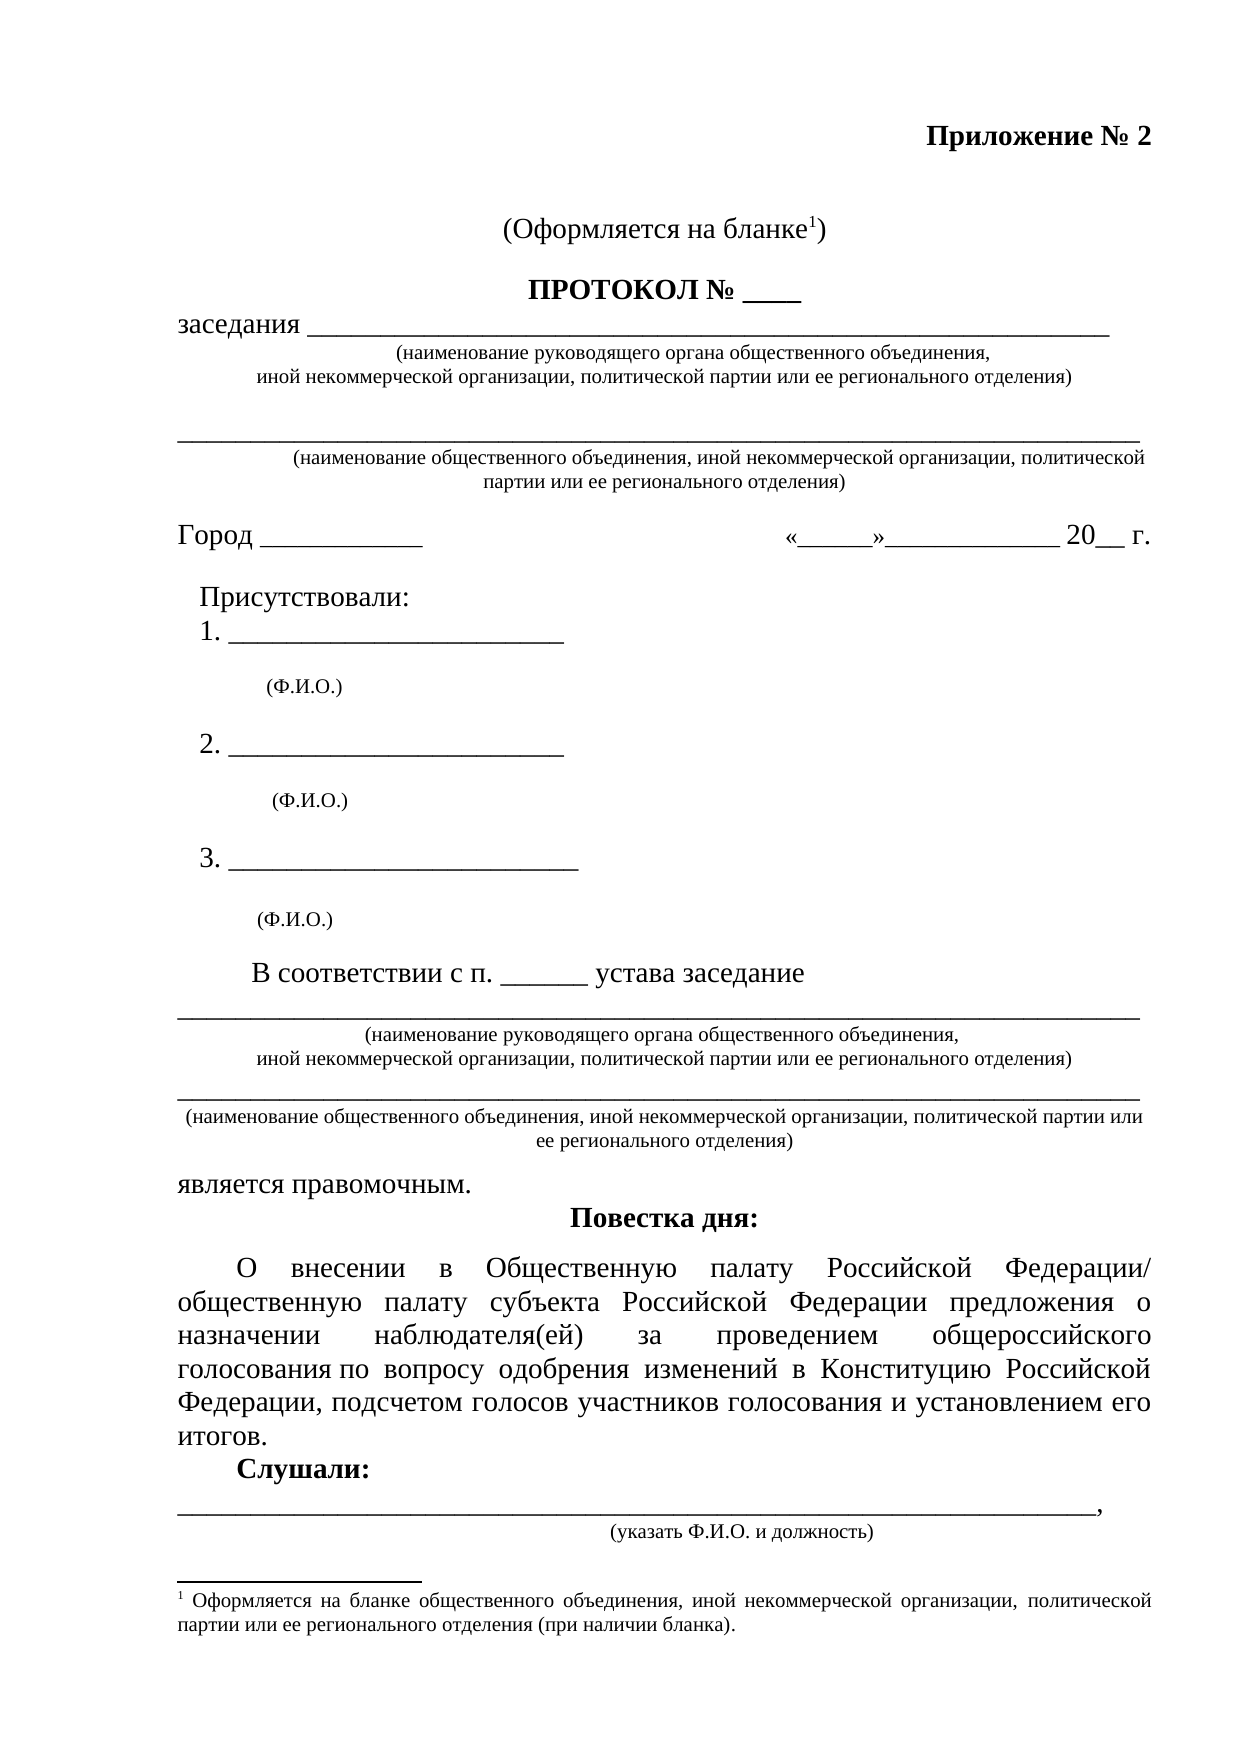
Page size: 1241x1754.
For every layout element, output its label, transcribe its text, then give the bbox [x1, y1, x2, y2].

text 3. ________________________ [177, 840, 1152, 873]
text иной некоммерческой организации, политической партии или ее регионального отделения) [177, 364, 1152, 388]
text (наименование руководящего органа общественного объединения, [177, 339, 1152, 364]
text (указать Ф.И.О. и должность) [251, 1518, 1152, 1543]
text (наименование общественного объединения, иной некоммерческой организации, политической партии или ее регионального отделения) [177, 445, 1152, 493]
text Приложение № 2 [591, 118, 1152, 152]
text ПРОТОКОЛ № ____ [177, 272, 1152, 306]
text (Ф.И.О.) [177, 674, 1152, 698]
text (Оформляется на бланке) [177, 219, 509, 244]
text Город _____________ «______»______________ 20__ г. [177, 517, 1152, 551]
text (наименование общественного объединения, иной некоммерческой организации, политической партии или ее регионального отделения) [177, 1104, 1152, 1152]
text __________________________________________________________________ [177, 989, 1152, 1022]
text Присутствовали: [177, 579, 1152, 613]
text __________________________________________________________________ [177, 412, 1152, 445]
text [177, 1250, 1152, 1451]
text заседания _______________________________________________________ [177, 306, 1152, 339]
text является правомочным. [177, 1166, 1152, 1200]
text __________________________________________________________________ [177, 1070, 1152, 1104]
text (Ф.И.О.) [177, 907, 1152, 931]
text (наименование руководящего органа общественного объединения, иной некоммерческой организации, политической партии или ее регионального отделения) [177, 1022, 1152, 1070]
text (Оформляется на бланке) [544, 219, 1152, 244]
text В соответствии с п. ______ устава заседание [177, 955, 1152, 989]
text 1. _______________________ [177, 613, 1152, 646]
text (Ф.И.О.) [177, 788, 1152, 812]
text Повестка дня: [177, 1200, 1152, 1233]
text Слушали: _______________________________________________________________, [177, 1451, 1152, 1518]
text 2. _______________________ [177, 726, 1152, 760]
